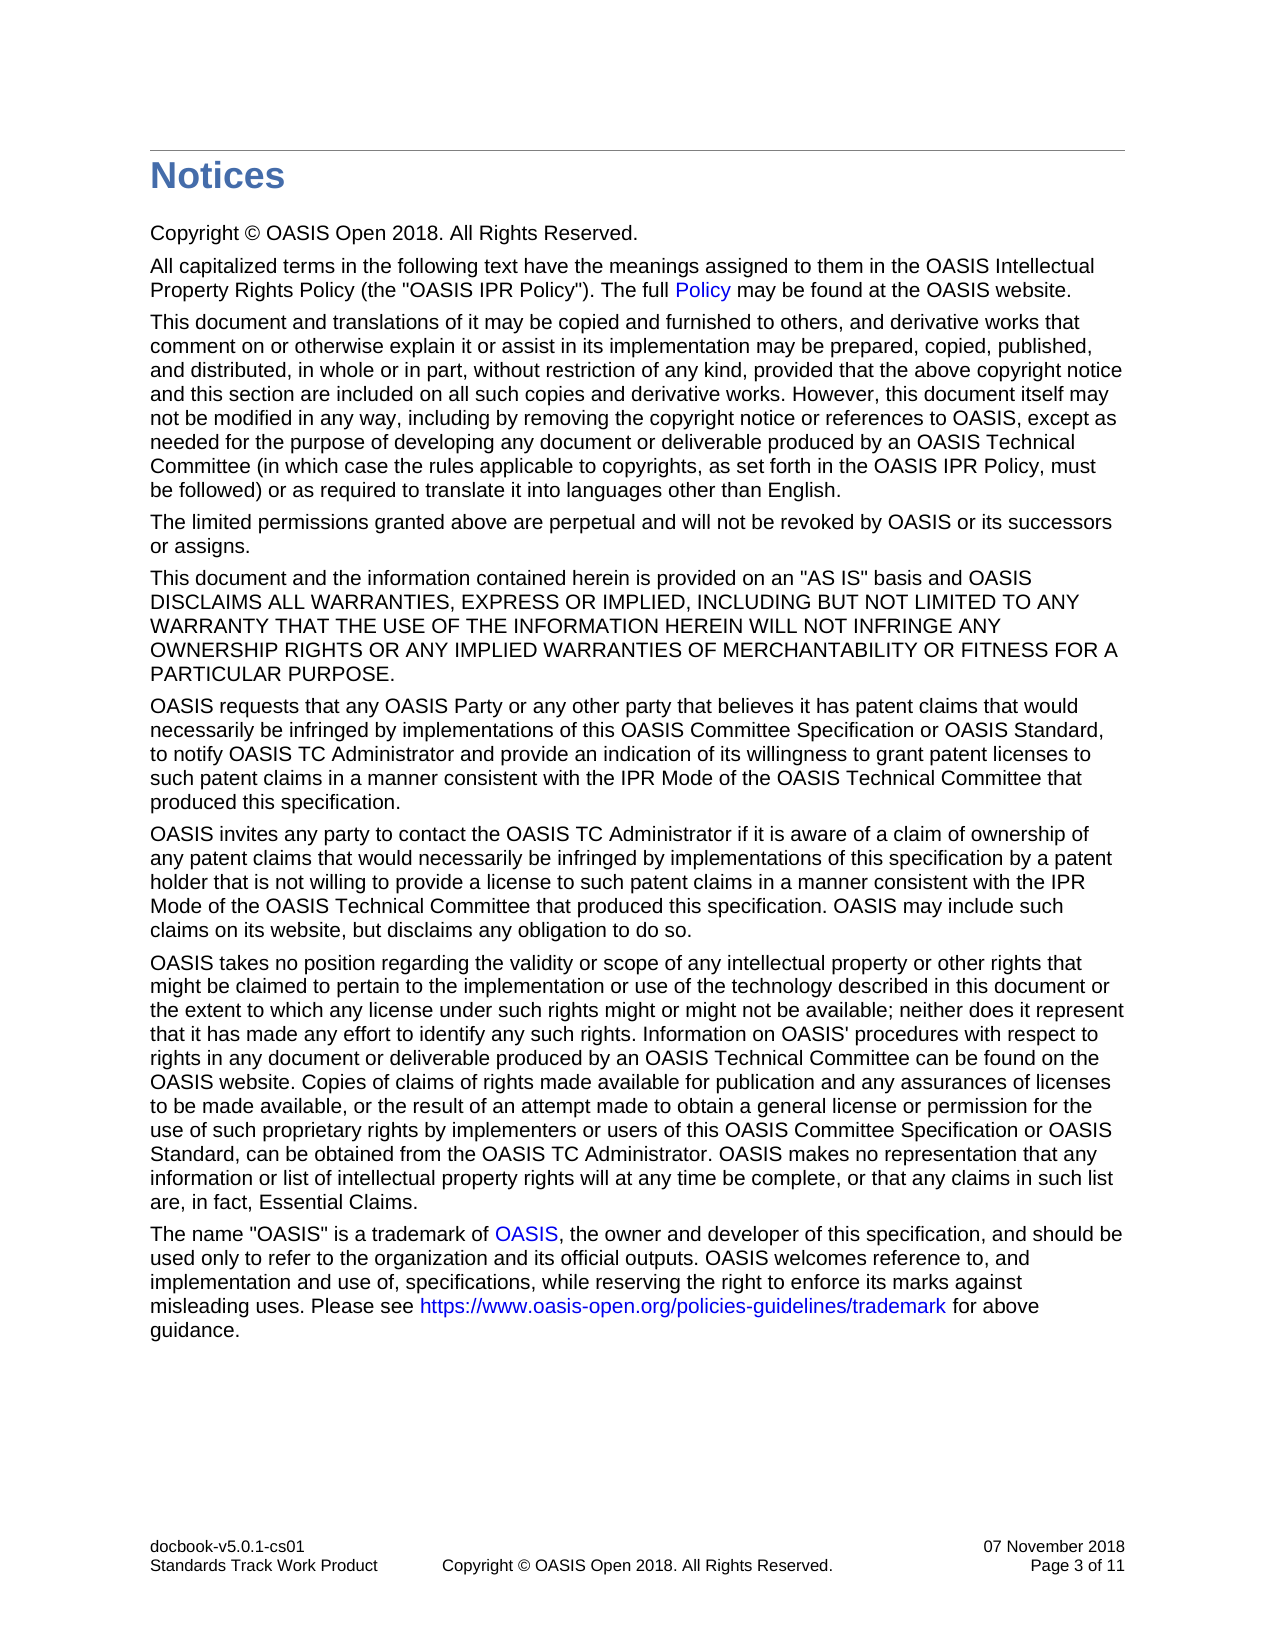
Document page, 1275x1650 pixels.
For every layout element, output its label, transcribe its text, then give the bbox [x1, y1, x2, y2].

text The limited permissions granted above are perpetual and will not be revoked by OASIS or its successors or assigns. [150, 510, 1125, 558]
text Notices [150, 151, 1125, 196]
text Copyright © OASIS Open 2018. All Rights Reserved. [150, 221, 1125, 245]
text OASIS takes no position regarding the validity or scope of any intellectual property or other rights that might be claimed to pertain to the implementation or use of the technology described in this document or the extent to which any license under such rights might or might not be available; neither does it represent that it has made any effort to identify any such rights. Information on OASIS' procedures with respect to rights in any document or deliverable produced by an OASIS Technical Committee can be found on the OASIS website. Copies of claims of rights made available for publication and any assurances of licenses to be made available, or the result of an attempt made to obtain a general license or permission for the use of such proprietary rights by implementers or users of this OASIS Committee Specification or OASIS Standard, can be obtained from the OASIS TC Administrator. OASIS makes no representation that any information or list of intellectual property rights will at any time be complete, or that any claims in such list are, in fact, Essential Claims. [150, 950, 1125, 1214]
text This document and the information contained herein is provided on an "AS IS" basis and OASIS DISCLAIMS ALL WARRANTIES, EXPRESS OR IMPLIED, INCLUDING BUT NOT LIMITED TO ANY WARRANTY THAT THE USE OF THE INFORMATION HEREIN WILL NOT INFRINGE ANY OWNERSHIP RIGHTS OR ANY IMPLIED WARRANTIES OF MERCHANTABILITY OR FITNESS FOR A PARTICULAR PURPOSE. [150, 566, 1125, 686]
text OASIS invites any party to contact the OASIS TC Administrator if it is aware of a claim of ownership of any patent claims that would necessarily be infringed by implementations of this specification by a patent holder that is not willing to provide a license to such patent claims in a manner consistent with the IPR Mode of the OASIS Technical Committee that produced this specification. OASIS may include such claims on its website, but disclaims any obligation to do so. [150, 822, 1125, 942]
text This document and translations of it may be copied and furnished to others, and derivative works that comment on or otherwise explain it or assist in its implementation may be prepared, copied, published, and distributed, in whole or in part, without restriction of any kind, provided that the above copyright notice and this section are included on all such copies and derivative works. However, this document itself may not be modified in any way, including by removing the copyright notice or references to OASIS, except as needed for the purpose of developing any document or deliverable produced by an OASIS Technical Committee (in which case the rules applicable to copyrights, as set forth in the OASIS IPR Policy, must be followed) or as required to translate it into languages other than English. [150, 310, 1125, 501]
text The name "OASIS" is a trademark of OASIS, the owner and developer of this specification, and should be used only to refer to the organization and its official outputs. OASIS welcomes reference to, and implementation and use of, specifications, while reserving the right to enforce its marks against misleading uses. Please see https://www.oasis-open.org/policies-guidelines/trademark for above guidance. [150, 1222, 1125, 1342]
text All capitalized terms in the following text have the meanings assigned to them in the OASIS Intellectual Property Rights Policy (the "OASIS IPR Policy"). The full Policy may be found at the OASIS website. [150, 253, 1125, 301]
text OASIS requests that any OASIS Party or any other party that believes it has patent claims that would necessarily be infringed by implementations of this OASIS Committee Specification or OASIS Standard, to notify OASIS TC Administrator and provide an indication of its willingness to grant patent licenses to such patent claims in a manner consistent with the IPR Mode of the OASIS Technical Committee that produced this specification. [150, 694, 1125, 814]
